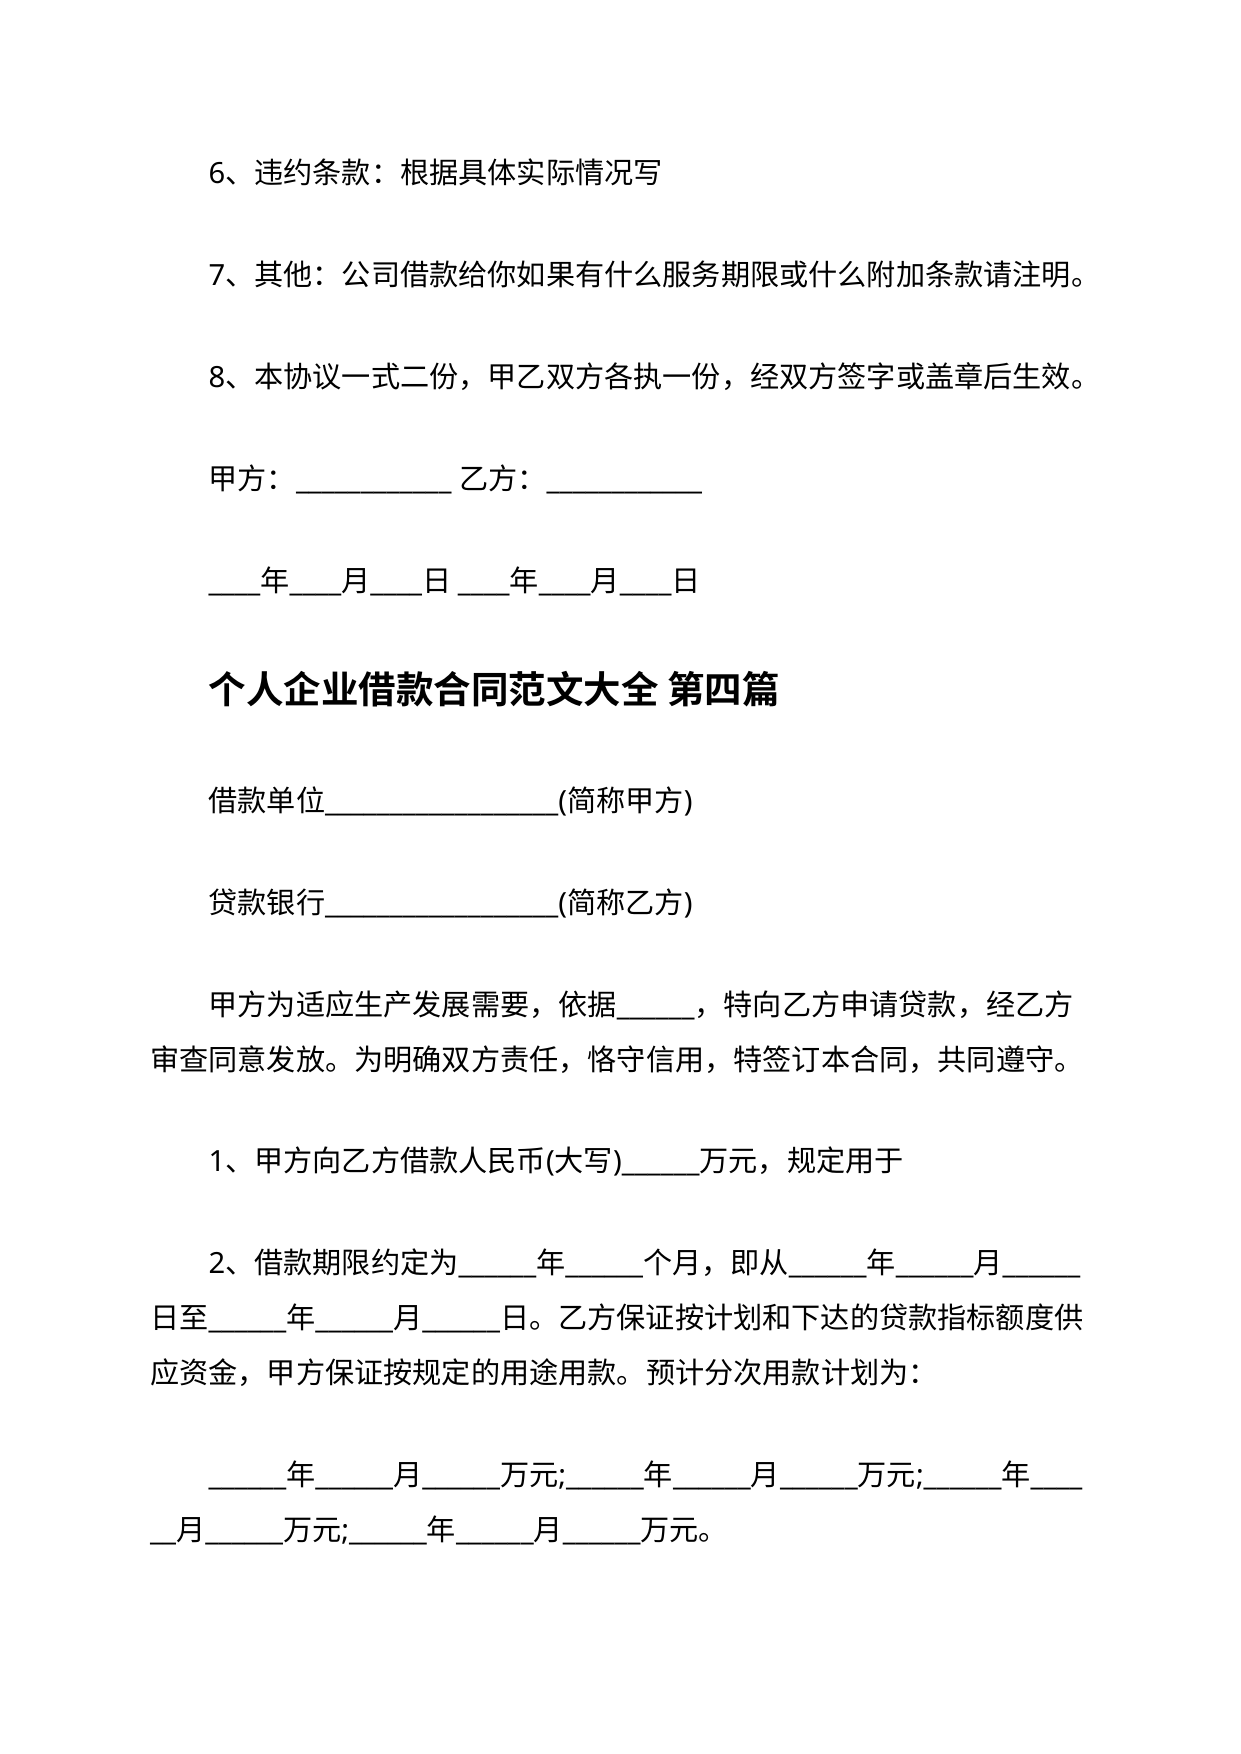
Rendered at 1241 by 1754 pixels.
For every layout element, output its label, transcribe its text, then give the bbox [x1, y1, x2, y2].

text 甲方为适应生产发展需要，依据______，特向乙方申请贷款，经乙方审查同意发放。为明确双方责任，恪守信用，特签订本合同，共同遵守。 [150, 981, 1090, 1078]
text 1、甲方向乙方借款人民币(大写)______万元，规定用于 [150, 1138, 1090, 1180]
text ____年____月____日 ____年____月____日 [150, 558, 1090, 600]
text ______年______月______万元;______年______月______万元;______年______月______万元;______年______月______万元。 [150, 1452, 1090, 1549]
text 借款单位__________________(简称甲方) [150, 777, 1090, 820]
text 6、违约条款：根据具体实际情况写 [150, 150, 1090, 192]
text 贷款银行__________________(简称乙方) [150, 879, 1090, 922]
text 甲方：____________ 乙方：____________ [150, 456, 1090, 498]
text 个人企业借款合同范文大全 第四篇 [150, 660, 1090, 714]
text 7、其他：公司借款给你如果有什么服务期限或什么附加条款请注明。 [150, 252, 1090, 294]
text 2、借款期限约定为______年______个月，即从______年______月______日至______年______月______日。乙方保证按计划和下达的贷款指标额度供应资金，甲方保证按规定的用途用款。预计分次用款计划为： [150, 1240, 1090, 1392]
text 8、本协议一式二份，甲乙双方各执一份，经双方签字或盖章后生效。 [150, 354, 1090, 396]
